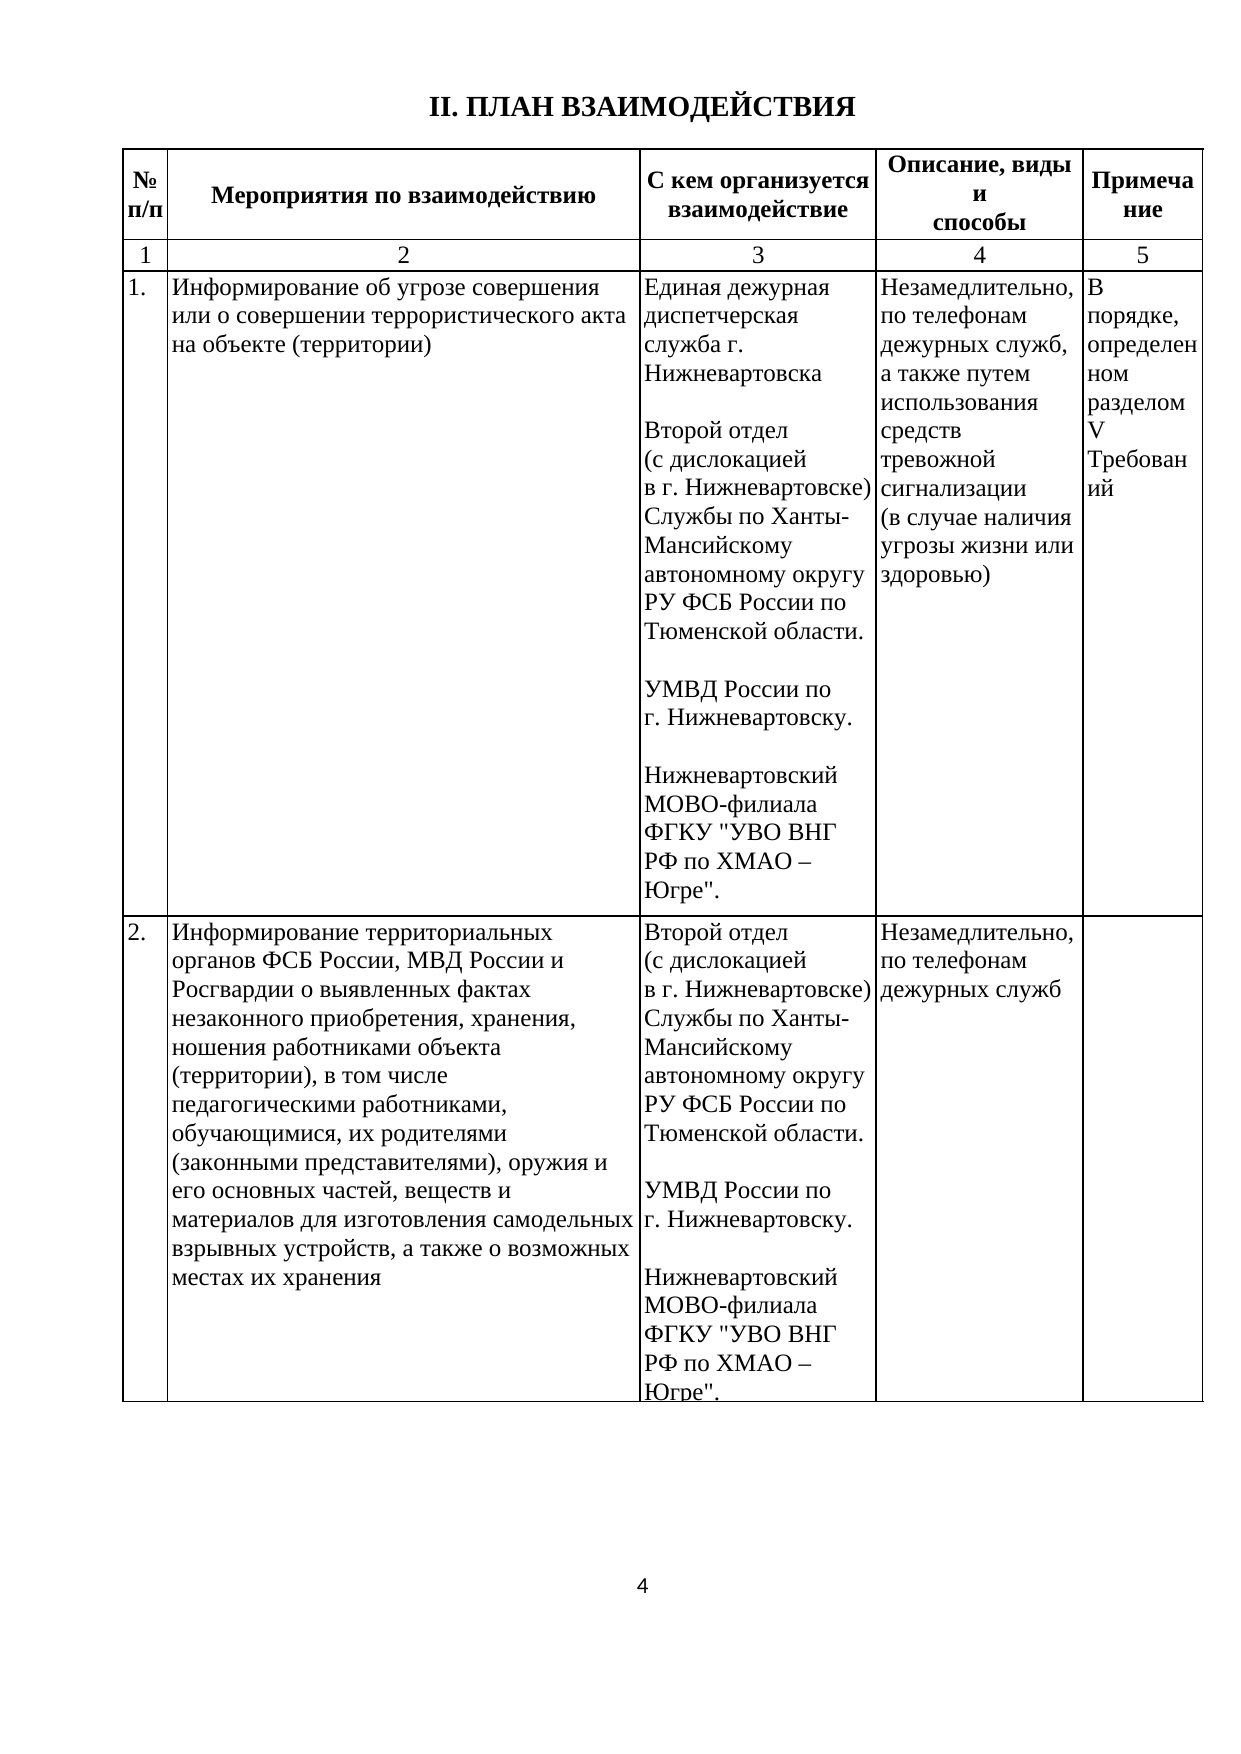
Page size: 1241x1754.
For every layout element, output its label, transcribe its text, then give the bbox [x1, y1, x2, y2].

table_cell [124, 272, 167, 915]
table_header С кем организуется взаимодействие [641, 150, 875, 238]
table_cell [124, 917, 167, 1401]
table_header № п/п [124, 150, 167, 238]
table_header Примечание [1084, 150, 1202, 238]
table_cell [1084, 917, 1202, 1401]
text II. ПЛАН ВЗАИМОДЕЙСТВИЯ [118, 89, 1167, 122]
table_cell 1 [124, 240, 167, 270]
table_cell 2 [168, 240, 639, 270]
table_cell Незамедлительно, по телефонам дежурных служб, а также путем использования средств тревожной сигнализации (в случае наличия угрозы жизни или здоровью) [877, 272, 1082, 915]
table_cell 3 [641, 240, 875, 270]
table_cell Незамедлительно, по телефонам дежурных служб [877, 917, 1082, 1401]
table_cell 5 [1084, 240, 1202, 270]
table_cell Информирование территориальных органов ФСБ России, МВД России и Росгвардии о выявленных фактах незаконного приобретения, хранения, ношения работниками объекта (территории), в том числе педагогическими работниками, обучающимися, их родителями (законными представителями), оружия и его основных частей, веществ и материалов для изготовления самодельных взрывных устройств, а также о возможных местах их хранения [168, 917, 639, 1401]
table_cell 4 [877, 240, 1082, 270]
table_header Описание, виды и способы взаимодействия [877, 150, 1082, 238]
table_header Мероприятия по взаимодействию [168, 150, 639, 238]
table_cell В порядке, определенном разделом V Требований [1084, 272, 1202, 915]
table_cell Единая дежурная диспетчерская служба г. Нижневартовска Второй отдел (с дислокацией в г. Нижневартовске) Службы по Ханты-Мансийскому автономному округу РУ ФСБ России по Тюменской области. УМВД России по г. Нижневартовску. Нижневартовский МОВО-филиала ФГКУ "УВО ВНГ РФ по ХМАО – Югре". [641, 272, 875, 915]
table_cell Информирование об угрозе совершения или о совершении террористического акта на объекте (территории) [168, 272, 639, 915]
